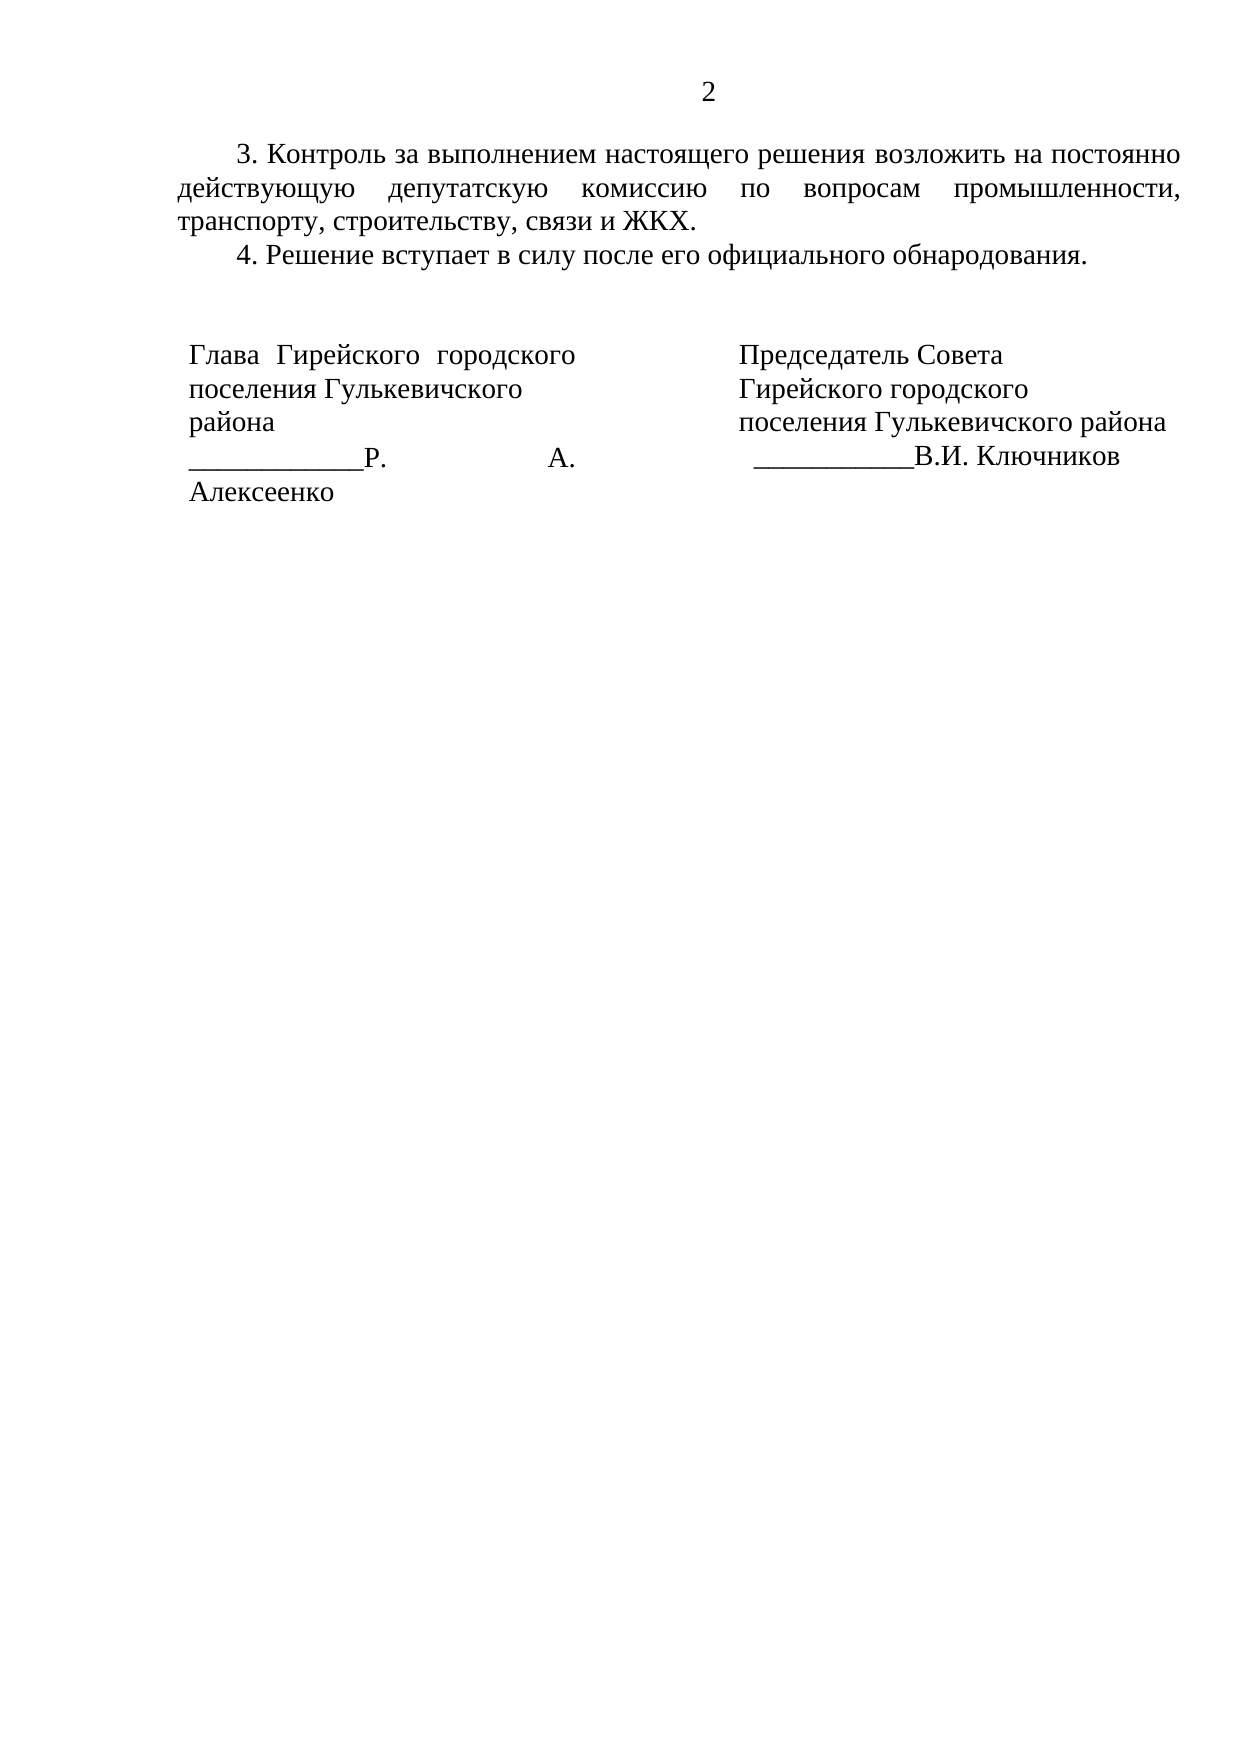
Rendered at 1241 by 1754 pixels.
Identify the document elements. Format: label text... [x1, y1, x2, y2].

table_header Председатель Совета Гирейского городского поселения Гулькевичского района ___________В.И. Ключников [679, 338, 1180, 507]
text 3. Контроль за выполнением настоящего решения возложить на постоянно действующую депутатскую комиссию по вопросам промышленности, транспорту, строительству, связи и ЖКХ. [177, 136, 1181, 237]
table_header Глава Гирейского городского поселения Гулькевичского района ____________Р. А. Алексеенко [177, 338, 679, 507]
text 4. Решение вступает в силу после его официального обнародования. [177, 237, 1181, 270]
